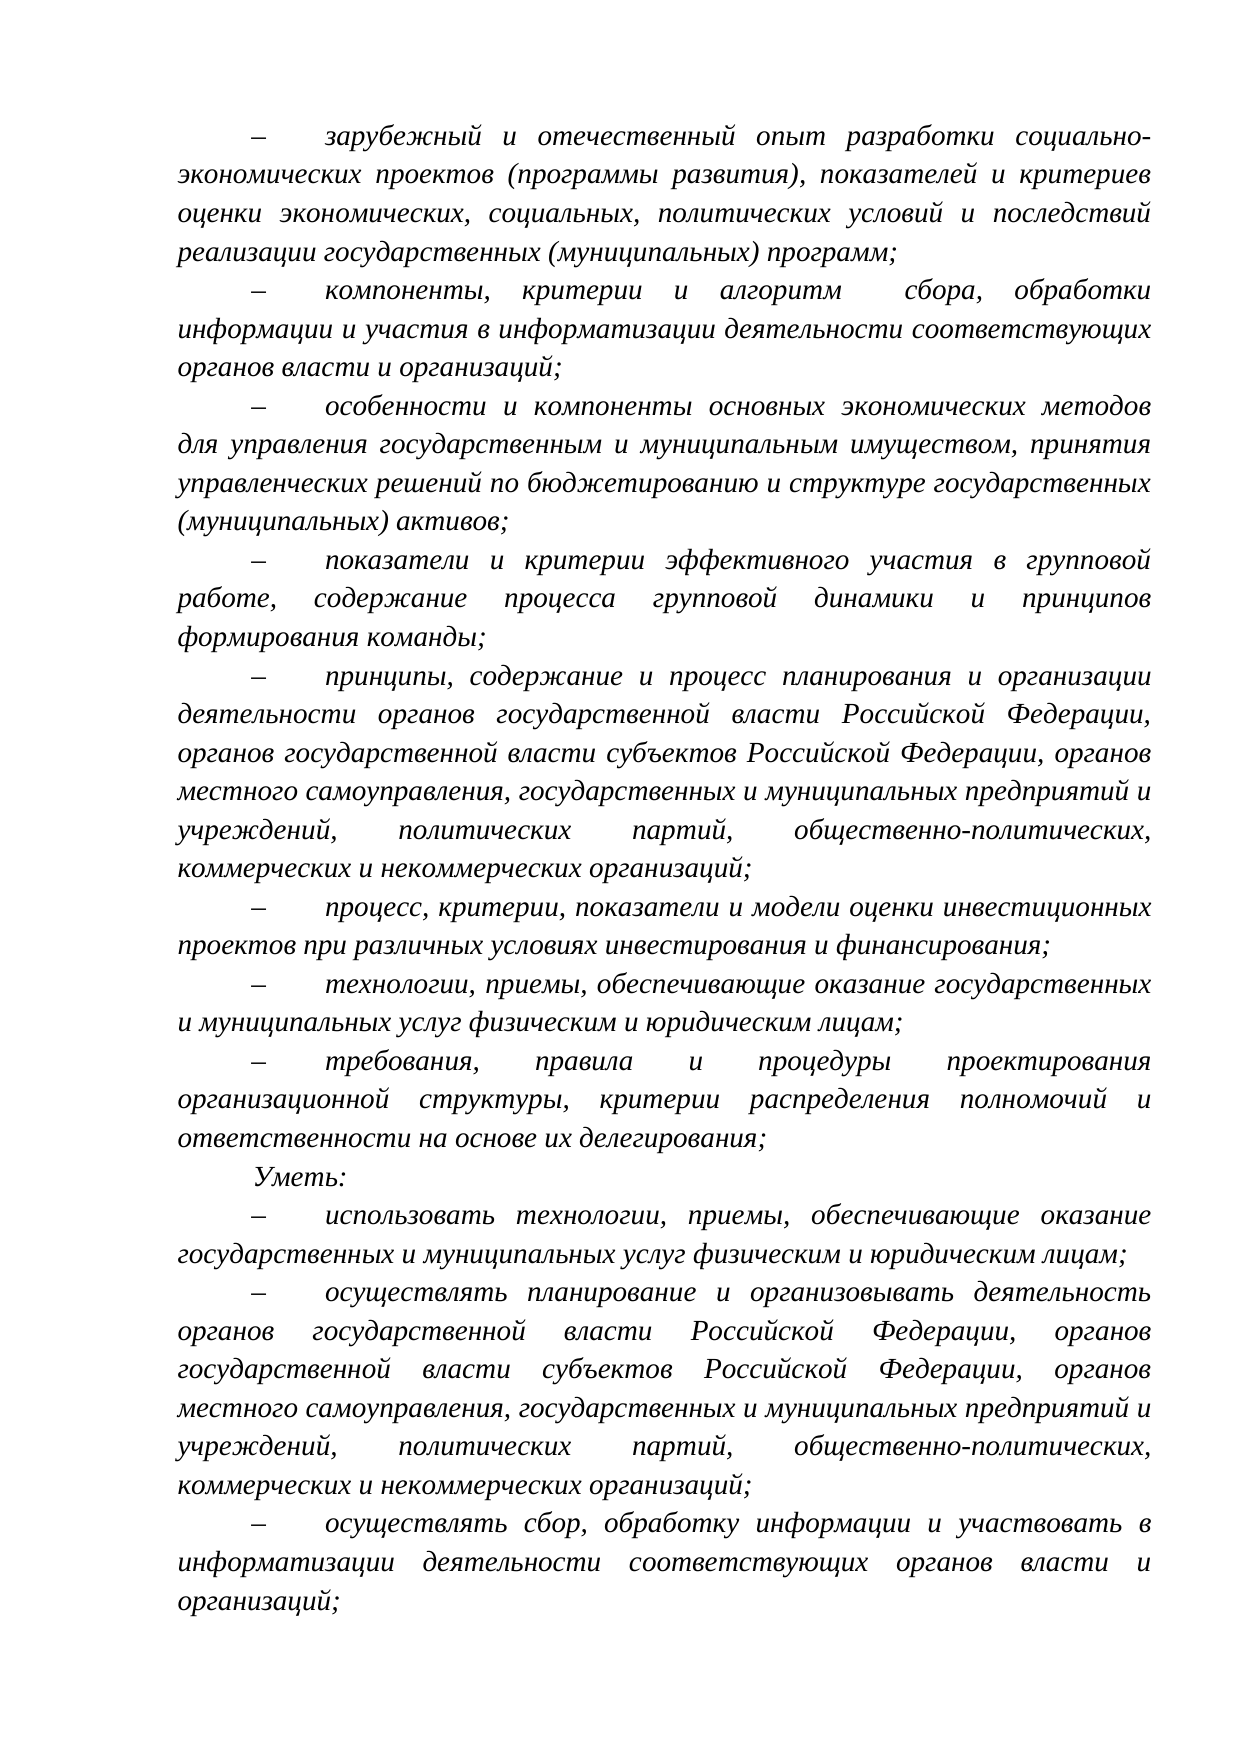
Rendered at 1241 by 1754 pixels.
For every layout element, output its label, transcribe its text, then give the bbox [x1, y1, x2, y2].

list принципы, содержание и процесс планирования и организации деятельности органов государственной власти Российской Федерации, органов государственной власти субъектов Российской Федерации, органов местного самоуправления, государственных и муниципальных предприятий и учреждений, политических партий, общественно-политических, коммерческих и некоммерческих организаций; [177, 658, 1152, 884]
list компоненты, критерии и алгоритм сбора, обработки информации и участия в информатизации деятельности соответствующих органов власти и организаций; [177, 272, 1152, 383]
list осуществлять сбор, обработку информации и участвовать в информатизации деятельности соответствующих органов власти и организаций; [177, 1506, 1152, 1616]
list особенности и компоненты основных экономических методов для управления государственным и муниципальным имуществом, принятия управленческих решений по бюджетированию и структуре государственных (муниципальных) активов; [177, 388, 1152, 537]
list требования, правила и процедуры проектирования организационной структуры, критерии распределения полномочий и ответственности на основе их делегирования; [177, 1043, 1152, 1154]
list использовать технологии, приемы, обеспечивающие оказание государственных и муниципальных услуг физическим и юридическим лицам; [177, 1197, 1152, 1269]
list показатели и критерии эффективного участия в групповой работе, содержание процесса групповой динамики и принципов формирования команды; [177, 542, 1152, 653]
list технологии, приемы, обеспечивающие оказание государственных и муниципальных услуг физическим и юридическим лицам; [177, 966, 1152, 1038]
list зарубежный и отечественный опыт разработки социально-экономических проектов (программы развития), показателей и критериев оценки экономических, социальных, политических условий и последствий реализации государственных (муниципальных) программ; [177, 118, 1152, 267]
list осуществлять планирование и организовывать деятельность органов государственной власти Российской Федерации, органов государственной власти субъектов Российской Федерации, органов местного самоуправления, государственных и муниципальных предприятий и учреждений, политических партий, общественно-политических, коммерческих и некоммерческих организаций; [177, 1274, 1152, 1501]
list Уметь: [252, 1159, 1152, 1192]
list процесс, критерии, показатели и модели оценки инвестиционных проектов при различных условиях инвестирования и финансирования; [177, 889, 1152, 961]
